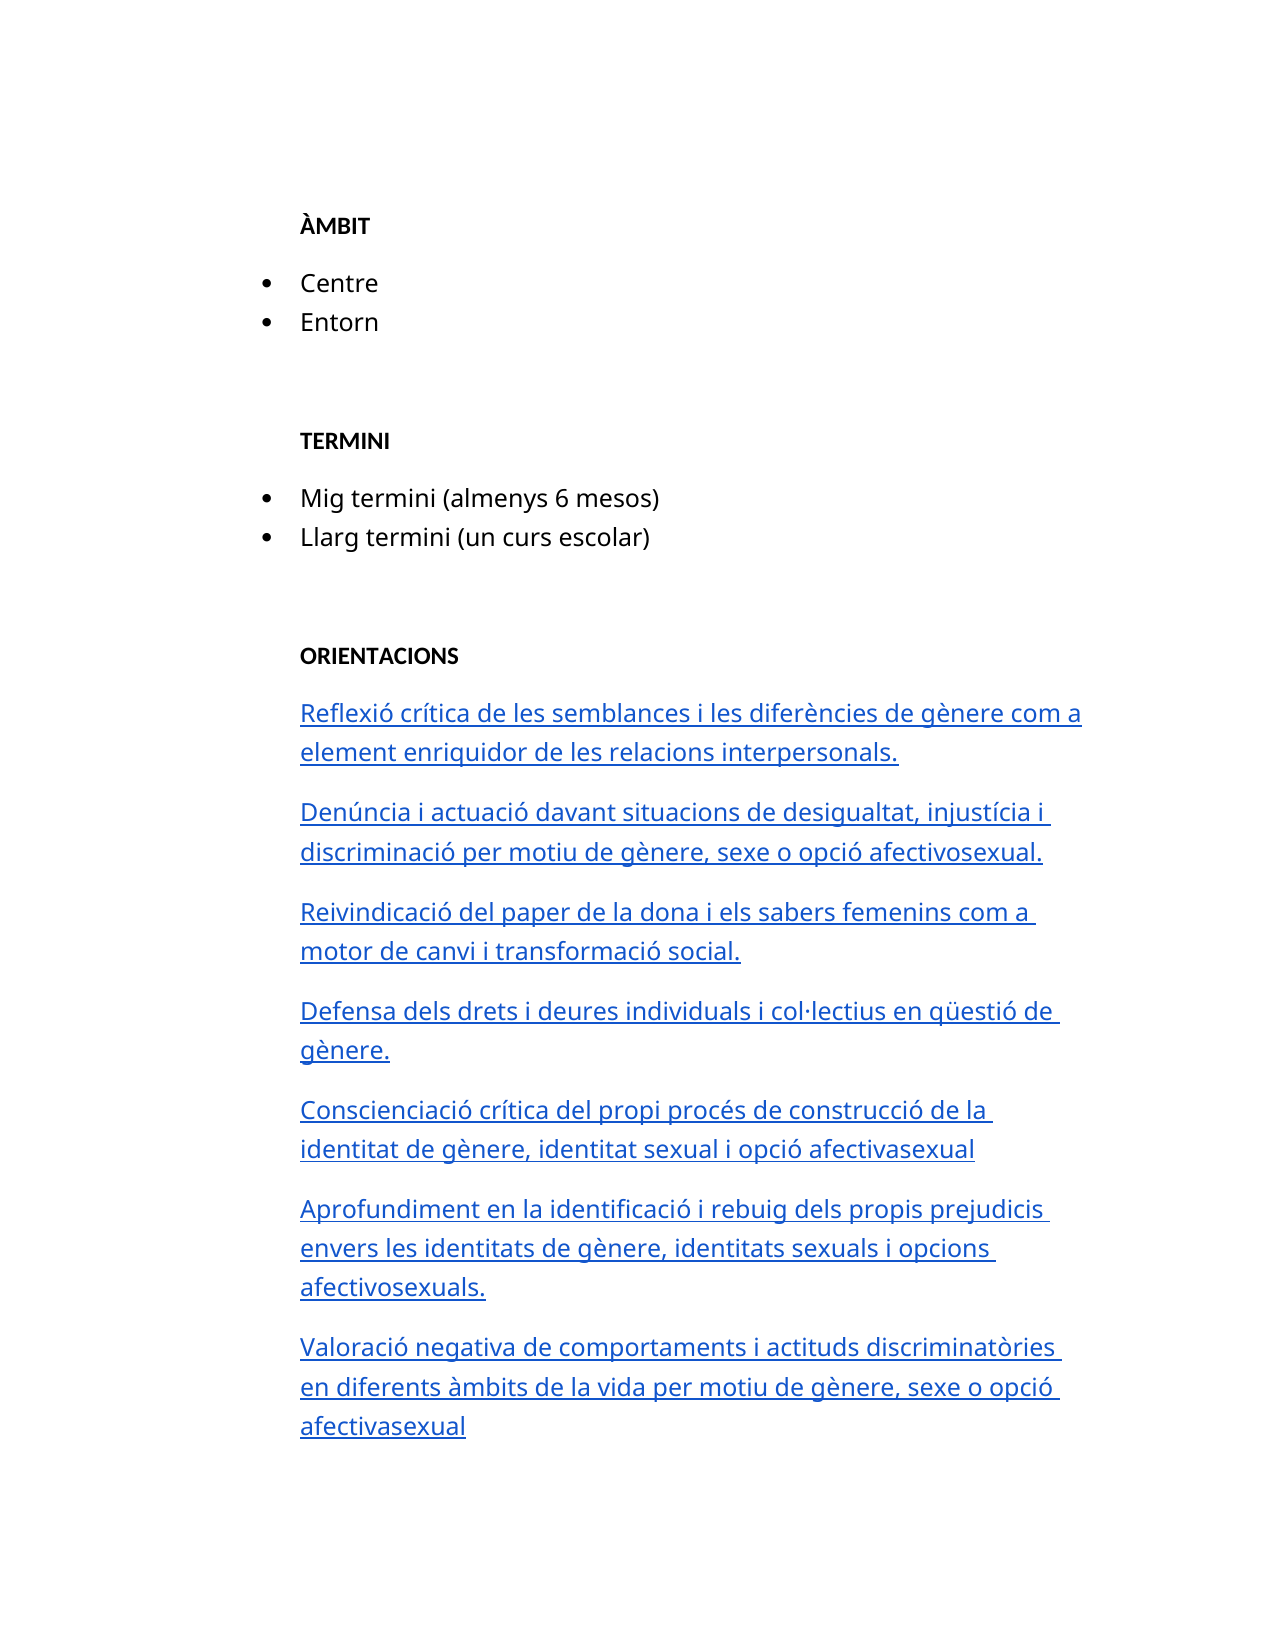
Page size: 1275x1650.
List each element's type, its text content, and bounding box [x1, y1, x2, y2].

list Entorn [262, 305, 1087, 339]
text Aprofundiment en la identificació i rebuig dels propis prejudicis envers les identitats de gènere, identitats sexuals i opcions afectivosexuals. [300, 1192, 1087, 1304]
subtitle ÀMBIT [300, 210, 1087, 241]
text Conscienciació crítica del propi procés de construcció de la identitat de gènere, identitat sexual i opció afectivasexual [300, 1092, 1087, 1166]
text Defensa dels drets i deures individuals i col·lectius en qüestió de gènere. [300, 993, 1087, 1067]
subtitle ORIENTACIONS [300, 640, 1087, 671]
text Reivindicació del paper de la dona i els sabers femenins com a motor de canvi i transformació social. [300, 894, 1087, 967]
text Reflexió crítica de les semblances i les diferències de gènere com a element enriquidor de les relacions interpersonals. [300, 696, 1087, 769]
list Llarg termini (un curs escolar) [262, 520, 1087, 554]
list Centre [262, 266, 1087, 300]
text Denúncia i actuació davant situacions de desigualtat, injustícia i discriminació per motiu de gènere, sexe o opció afectivosexual. [300, 795, 1087, 868]
subtitle TERMINI [300, 425, 1087, 456]
text Valoració negativa de comportaments i actituds discriminatòries en diferents àmbits de la vida per motiu de gènere, sexe o opció afectivasexual [300, 1330, 1087, 1442]
list Mig termini (almenys 6 mesos) [262, 481, 1087, 515]
